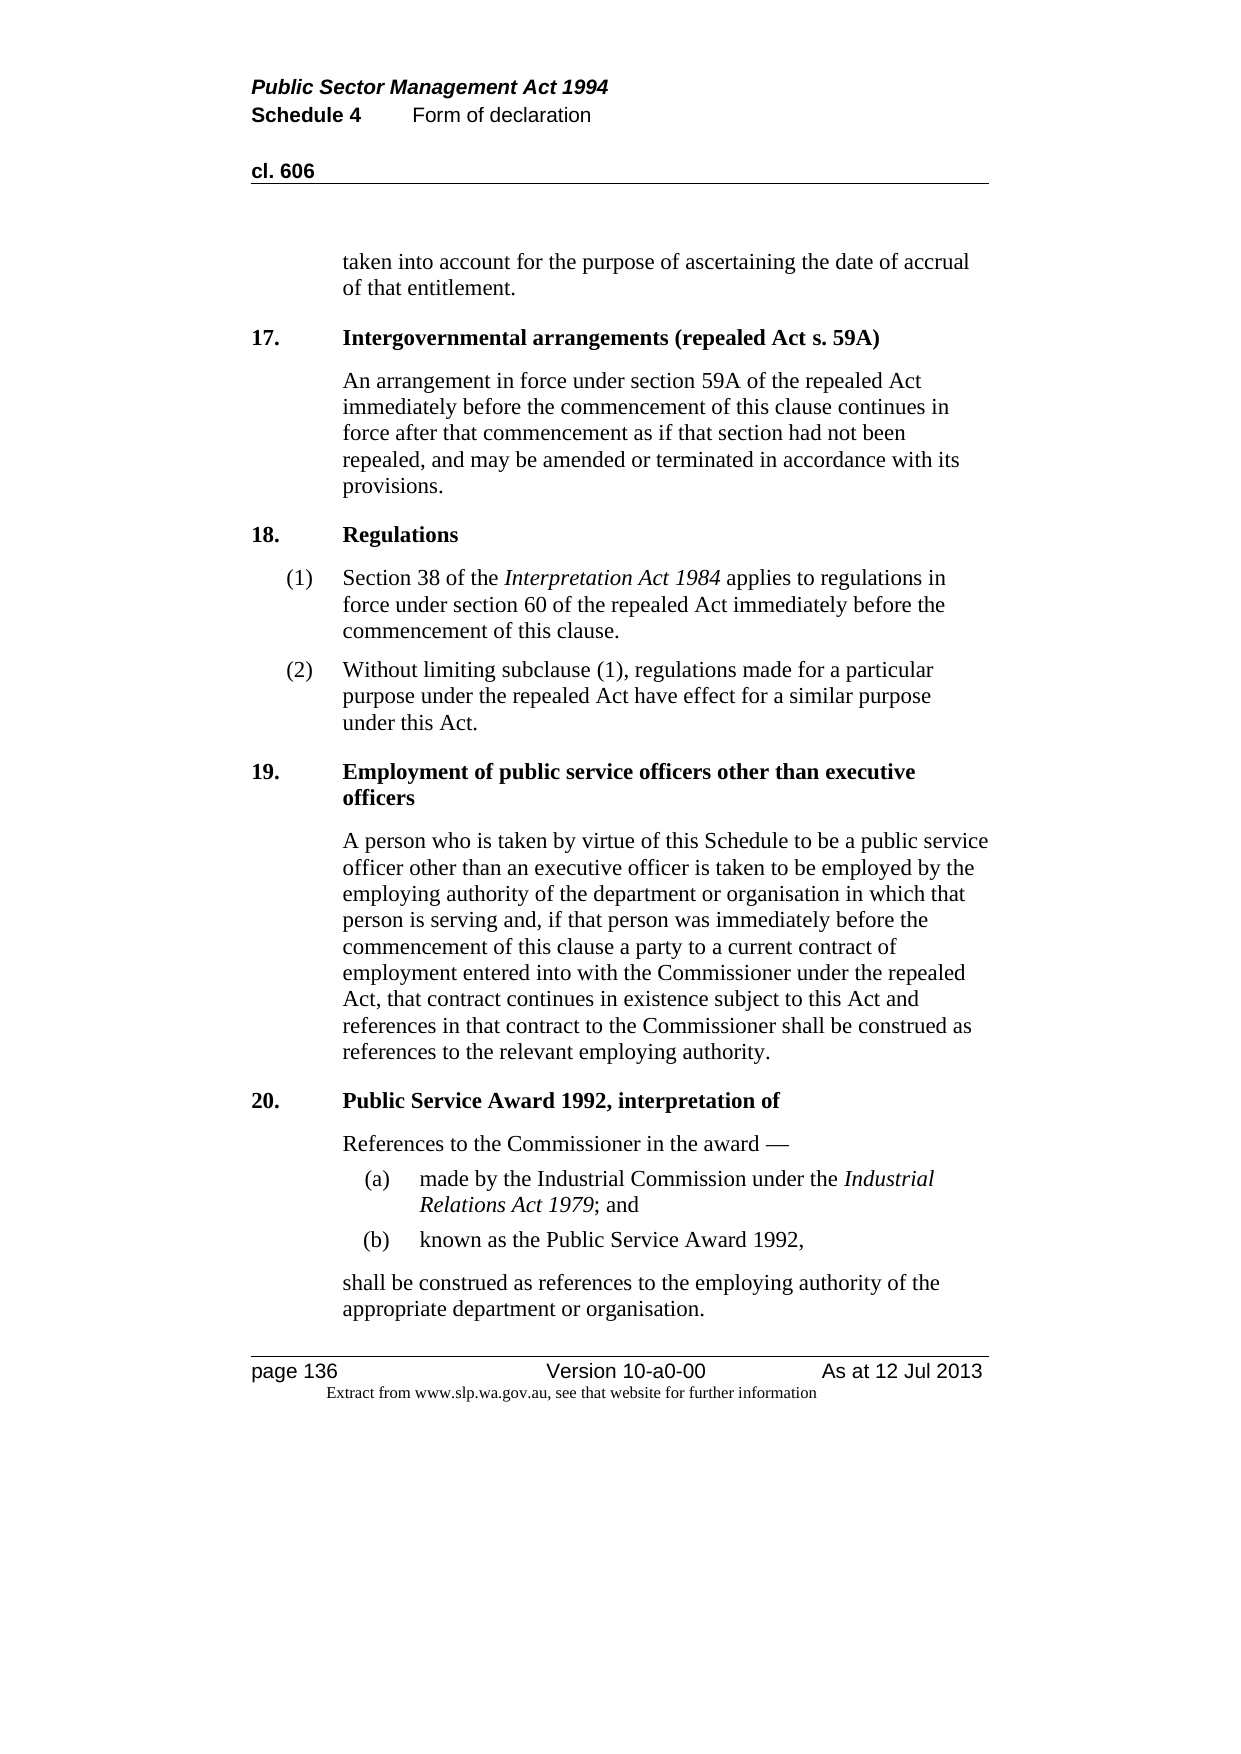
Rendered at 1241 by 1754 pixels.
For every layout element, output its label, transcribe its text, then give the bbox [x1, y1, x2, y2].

subtitle 19. Employment of public service officers other than executive officers [251, 758, 989, 811]
subtitle 18. Regulations [251, 521, 989, 548]
text (a) made by the Industrial Commission under the Industrial Relations Act 1979; and [251, 1165, 989, 1218]
subtitle 17. Intergovernmental arrangements (repealed Act s. 59A) [251, 324, 989, 350]
text An arrangement in force under section 59A of the repealed Act immediately before the commencement of this clause continues in force after that commencement as if that section had not been repealed, and may be amended or terminated in accordance with its provisions. [251, 367, 989, 498]
text References to the Commissioner in the award — [251, 1130, 989, 1157]
subtitle 20. Public Service Award 1992, interpretation of [251, 1087, 989, 1114]
text A person who is taken by virtue of this Schedule to be a public service officer other than an executive officer is taken to be employed by the employing authority of the department or organisation in which that person is serving and, if that person was immediately before the commencement of this clause a party to a current contract of employment entered into with the Commissioner under the repealed Act, that contract continues in existence subject to this Act and references in that contract to the Commissioner shall be construed as references to the relevant employing authority. [251, 827, 989, 1064]
text (b) known as the Public Service Award 1992, [251, 1226, 989, 1252]
text shall be construed as references to the employing authority of the appropriate department or organisation. [251, 1269, 989, 1322]
text (1) Section 38 of the Interpretation Act 1984 applies to regulations in force under section 60 of the repealed Act immediately before the commencement of this clause. [251, 564, 989, 643]
text (2) Without limiting subclause (1), regulations made for a particular purpose under the repealed Act have effect for a similar purpose under this Act. [251, 656, 989, 735]
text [251, 248, 989, 301]
